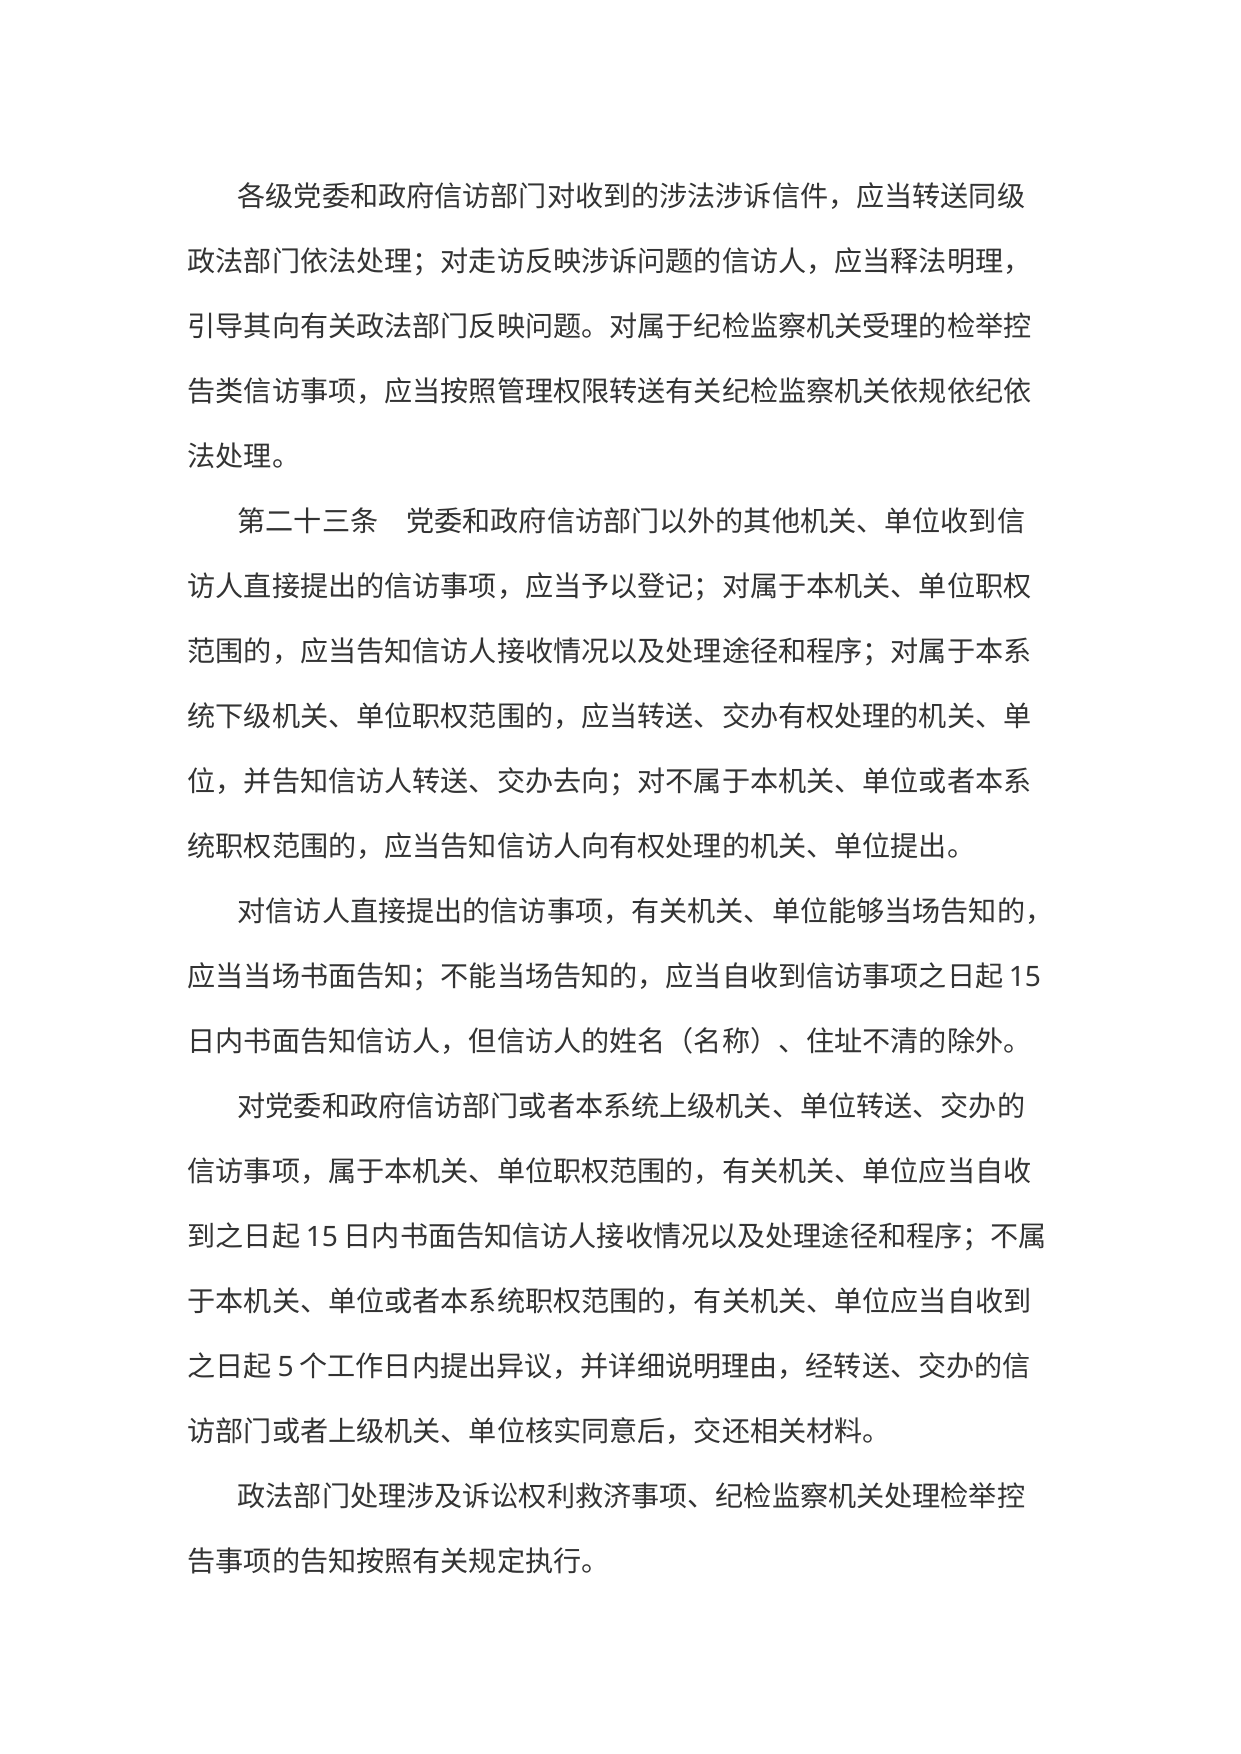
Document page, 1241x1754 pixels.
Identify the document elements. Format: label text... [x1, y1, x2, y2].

text 对信访人直接提出的信访事项，有关机关、单位能够当场告知的，应当当场书面告知；不能当场告知的，应当自收到信访事项之日起15日内书面告知信访人，但信访人的姓名（名称）、住址不清的除外。 [187, 877, 1053, 1072]
text 第二十三条 党委和政府信访部门以外的其他机关、单位收到信访人直接提出的信访事项，应当予以登记；对属于本机关、单位职权范围的，应当告知信访人接收情况以及处理途径和程序；对属于本系统下级机关、单位职权范围的，应当转送、交办有权处理的机关、单位，并告知信访人转送、交办去向；对不属于本机关、单位或者本系统职权范围的，应当告知信访人向有权处理的机关、单位提出。 [187, 487, 1053, 877]
text 政法部门处理涉及诉讼权利救济事项、纪检监察机关处理检举控告事项的告知按照有关规定执行。 [187, 1462, 1053, 1592]
text 各级党委和政府信访部门对收到的涉法涉诉信件，应当转送同级政法部门依法处理；对走访反映涉诉问题的信访人，应当释法明理，引导其向有关政法部门反映问题。对属于纪检监察机关受理的检举控告类信访事项，应当按照管理权限转送有关纪检监察机关依规依纪依法处理。 [187, 162, 1053, 487]
text 对党委和政府信访部门或者本系统上级机关、单位转送、交办的信访事项，属于本机关、单位职权范围的，有关机关、单位应当自收到之日起15日内书面告知信访人接收情况以及处理途径和程序；不属于本机关、单位或者本系统职权范围的，有关机关、单位应当自收到之日起5个工作日内提出异议，并详细说明理由，经转送、交办的信访部门或者上级机关、单位核实同意后，交还相关材料。 [187, 1072, 1053, 1462]
